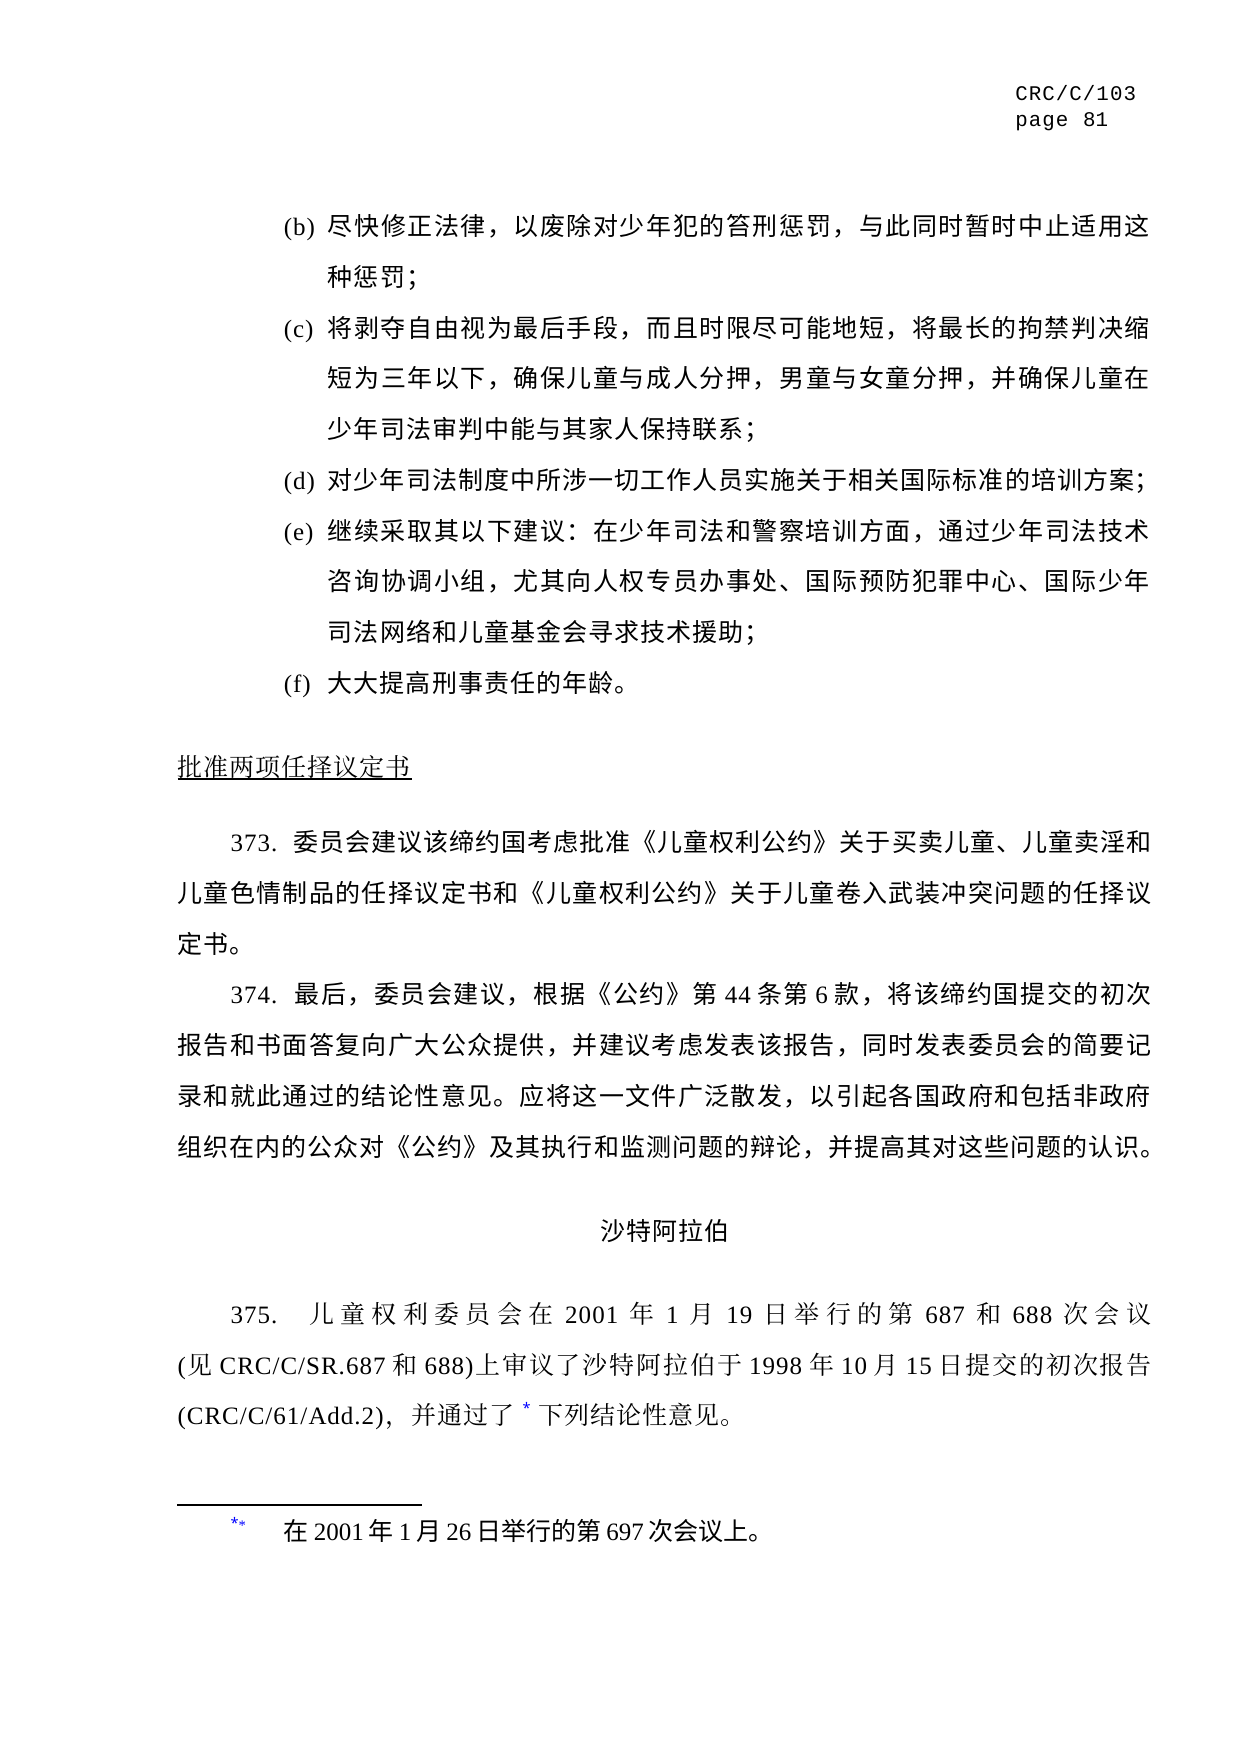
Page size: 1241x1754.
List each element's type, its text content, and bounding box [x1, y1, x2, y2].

list 对少年司法制度中所涉一切工作人员实施关于相关国际标准的培训方案； [283, 460, 1152, 497]
text 374. 最后，委员会建议，根据《公约》第44条第6款，将该缔约国提交的初次报告和书面答复向广大公众提供，并建议考虑发表该报告，同时发表委员会的简要记录和就此通过的结论性意见。应将这一文件广泛散发，以引起各国政府和包括非政府组织在内的公众对《公约》及其执行和监测问题的辩论，并提高其对这些问题的认识。 [177, 975, 1152, 1163]
text 375. 儿童权利委员会在2001年1月19日举行的第687和688次会议(见CRC/C/SR.687和688)上审议了沙特阿拉伯于1998年10月15日提交的初次报告(CRC/C/61/Add.2)，并通过了 * 下列结论性意见。 [177, 1295, 1152, 1432]
subtitle 批准两项任择议定书 [177, 747, 1152, 783]
list 将剥夺自由视为最后手段，而且时限尽可能地短，将最长的拘禁判决缩短为三年以下，确保儿童与成人分押，男童与女童分押，并确保儿童在少年司法审判中能与其家人保持联系； [283, 308, 1152, 446]
subtitle 沙特阿拉伯 [177, 1211, 1152, 1247]
list 继续采取其以下建议：在少年司法和警察培训方面，通过少年司法技术咨询协调小组，尤其向人权专员办事处、国际预防犯罪中心、国际少年司法网络和儿童基金会寻求技术援助； [283, 511, 1152, 649]
list 大大提高刑事责任的年龄。 [283, 663, 1152, 699]
text 373. 委员会建议该缔约国考虑批准《儿童权利公约》关于买卖儿童、儿童卖淫和儿童色情制品的任择议定书和《儿童权利公约》关于儿童卷入武装冲突问题的任择议定书。 [177, 823, 1152, 960]
list 尽快修正法律，以废除对少年犯的笞刑惩罚，与此同时暂时中止适用这种惩罚； [283, 207, 1152, 294]
